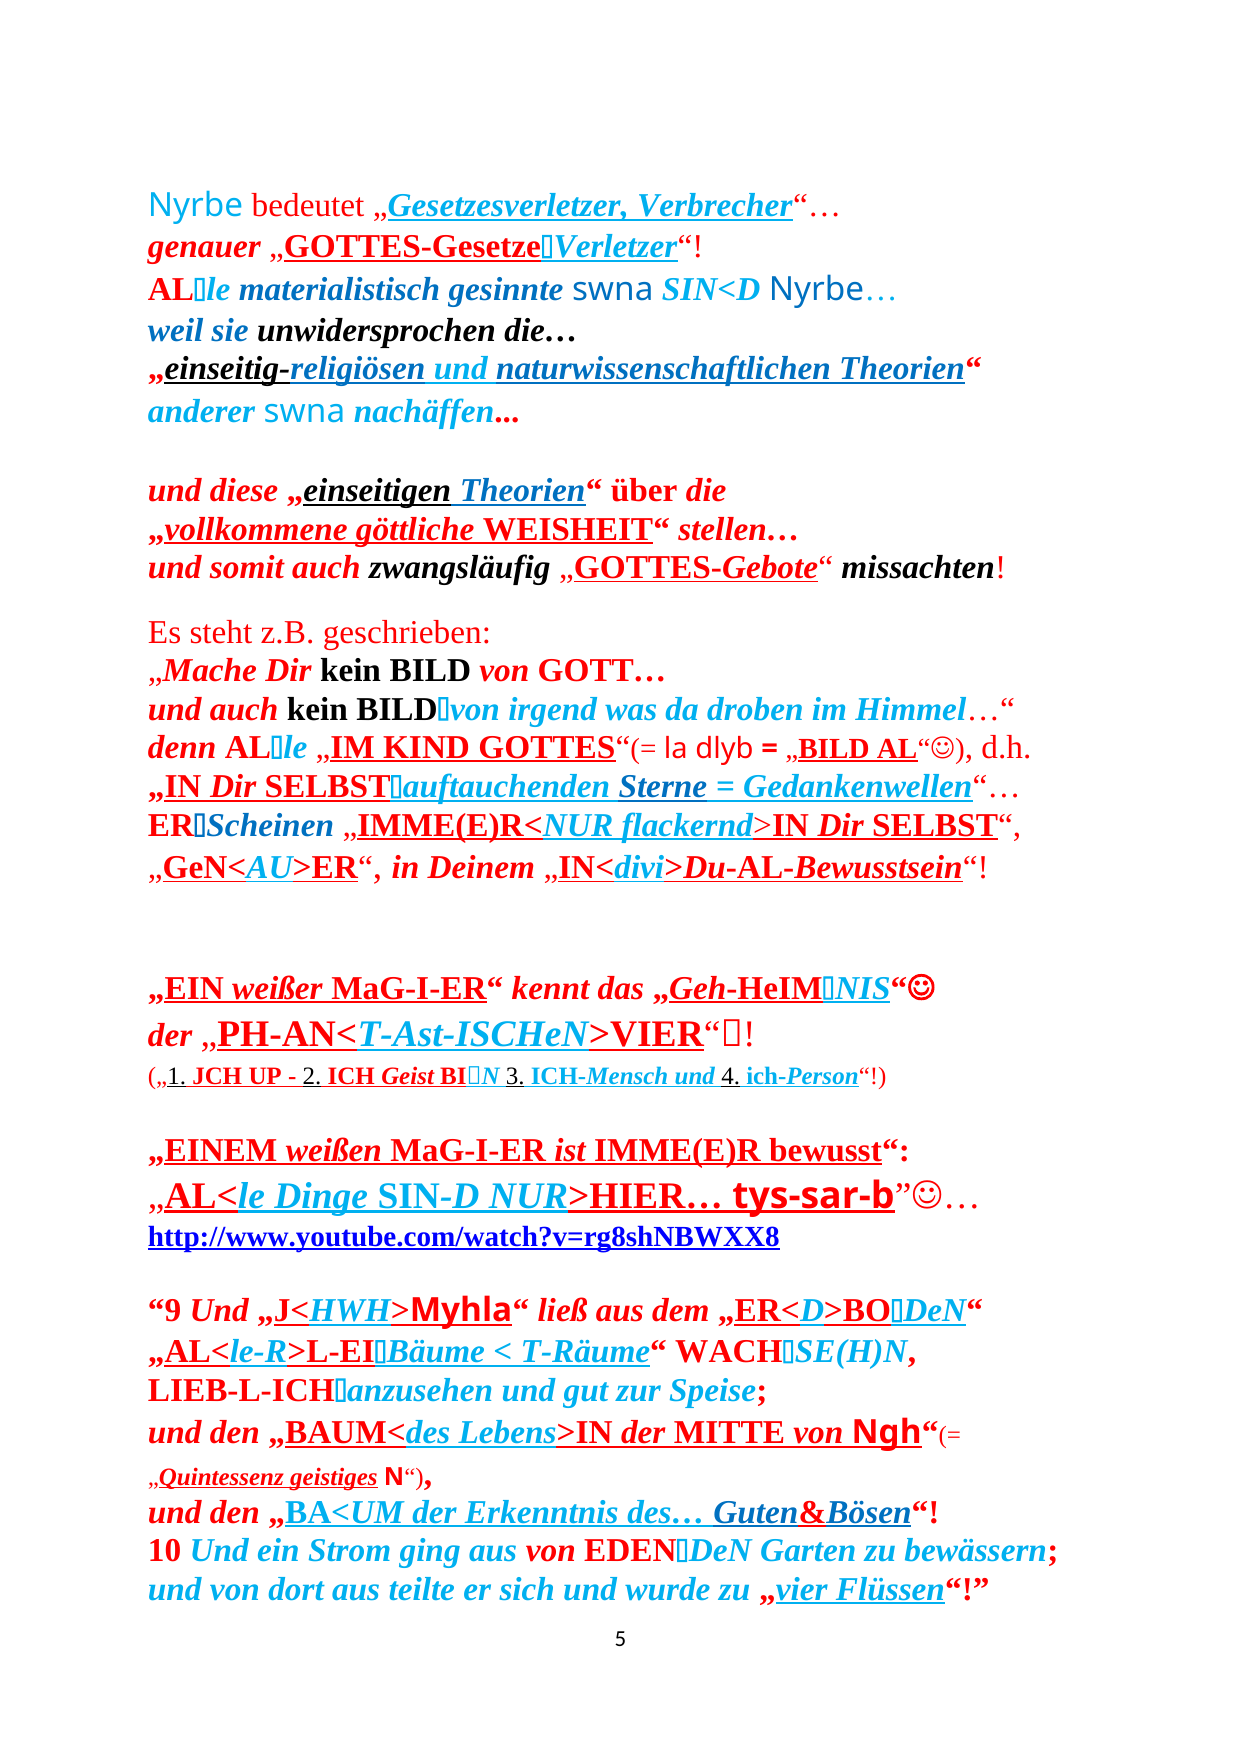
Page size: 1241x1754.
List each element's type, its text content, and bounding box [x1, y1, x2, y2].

text und auch kein BILDvon irgend was da droben im Himmel…“ [148, 689, 1093, 727]
text 10 Und ein Strom ging aus von EDENDeN Garten zu bewässern; [148, 1531, 1093, 1569]
text „Mache Dir kein BILD von GOTT… [148, 650, 1093, 689]
text und den „BAUM<des Lebens>IN der MITTE von Ngh“(= „Quintessenz geistiges N“), [148, 1408, 1093, 1492]
text „GeN<AU>ER“, in Deinem „IN<divi>Du-AL-Bewusstsein“! [148, 843, 1093, 887]
text ALle materialistisch gesinnte swna SIN<D Nyrbe… [148, 265, 1093, 310]
text und den „BA<UM der Erkenntnis des… Guten&Bösen“! [148, 1492, 1093, 1531]
text Es steht z.B. geschrieben: [148, 612, 1093, 650]
text weil sie unwidersprochen die… [148, 310, 1093, 349]
text „AL<le-R>L-EIBäume < T-Räume“ WACHSE(H)N, [148, 1332, 1093, 1370]
text „vollkommene göttliche WEISHEIT“ stellen… [148, 509, 1093, 547]
text „IN Dir SELBSTauftauchenden Sterne = Gedankenwellen“… [148, 767, 1093, 805]
text LIEB-L-ICHanzusehen und gut zur Speise; [148, 1370, 1093, 1408]
text Nyrbe bedeutet „Gesetzesverletzer, Verbrecher“… [148, 181, 1093, 227]
text denn ALle „IM KIND GOTTES“(= la dlyb = „BILD AL“), d.h. [148, 727, 1093, 767]
text ERScheinen „IMME(E)R<NUR flackernd>IN Dir SELBST“, [148, 805, 1093, 843]
text („1. JCH UP - 2. ICH Geist BIN 3. ICH-Mensch und 4. ich-Person“!) [148, 1057, 1093, 1091]
text http://www.youtube.com/watch?v=rg8shNBWXX8 [148, 1219, 1093, 1253]
text „AL<le Dinge SIN-D NUR>HIER… tys-sar-b”… [148, 1168, 1093, 1219]
text genauer „GOTTES-GesetzeVerletzer“! [148, 227, 1093, 265]
text der „PH-AN<T-Ast-ISCHeN>VIER“! [148, 1006, 1093, 1057]
text und diese „einseitigen Theorien“ über die [148, 471, 1093, 509]
text “9 Und „J<HWH>Myhla“ ließ aus dem „ER<D>BODeN“ [148, 1286, 1093, 1332]
text „einseitig-religiösen und naturwissenschaftlichen Theorien“ anderer swna nachäffen... [148, 349, 1093, 432]
text „EIN weißer MaG-I-ER“ kennt das „Geh-HeIMNIS“ [148, 968, 1093, 1006]
text „EINEM weißen MaG-I-ER ist IMME(E)R bewusst“: [148, 1130, 1093, 1168]
text und somit auch zwangsläufig „GOTTES-Gebote“ missachten! [148, 547, 1093, 586]
text und von dort aus teilte er sich und wurde zu „vier Flüssen“!” [148, 1569, 1093, 1607]
